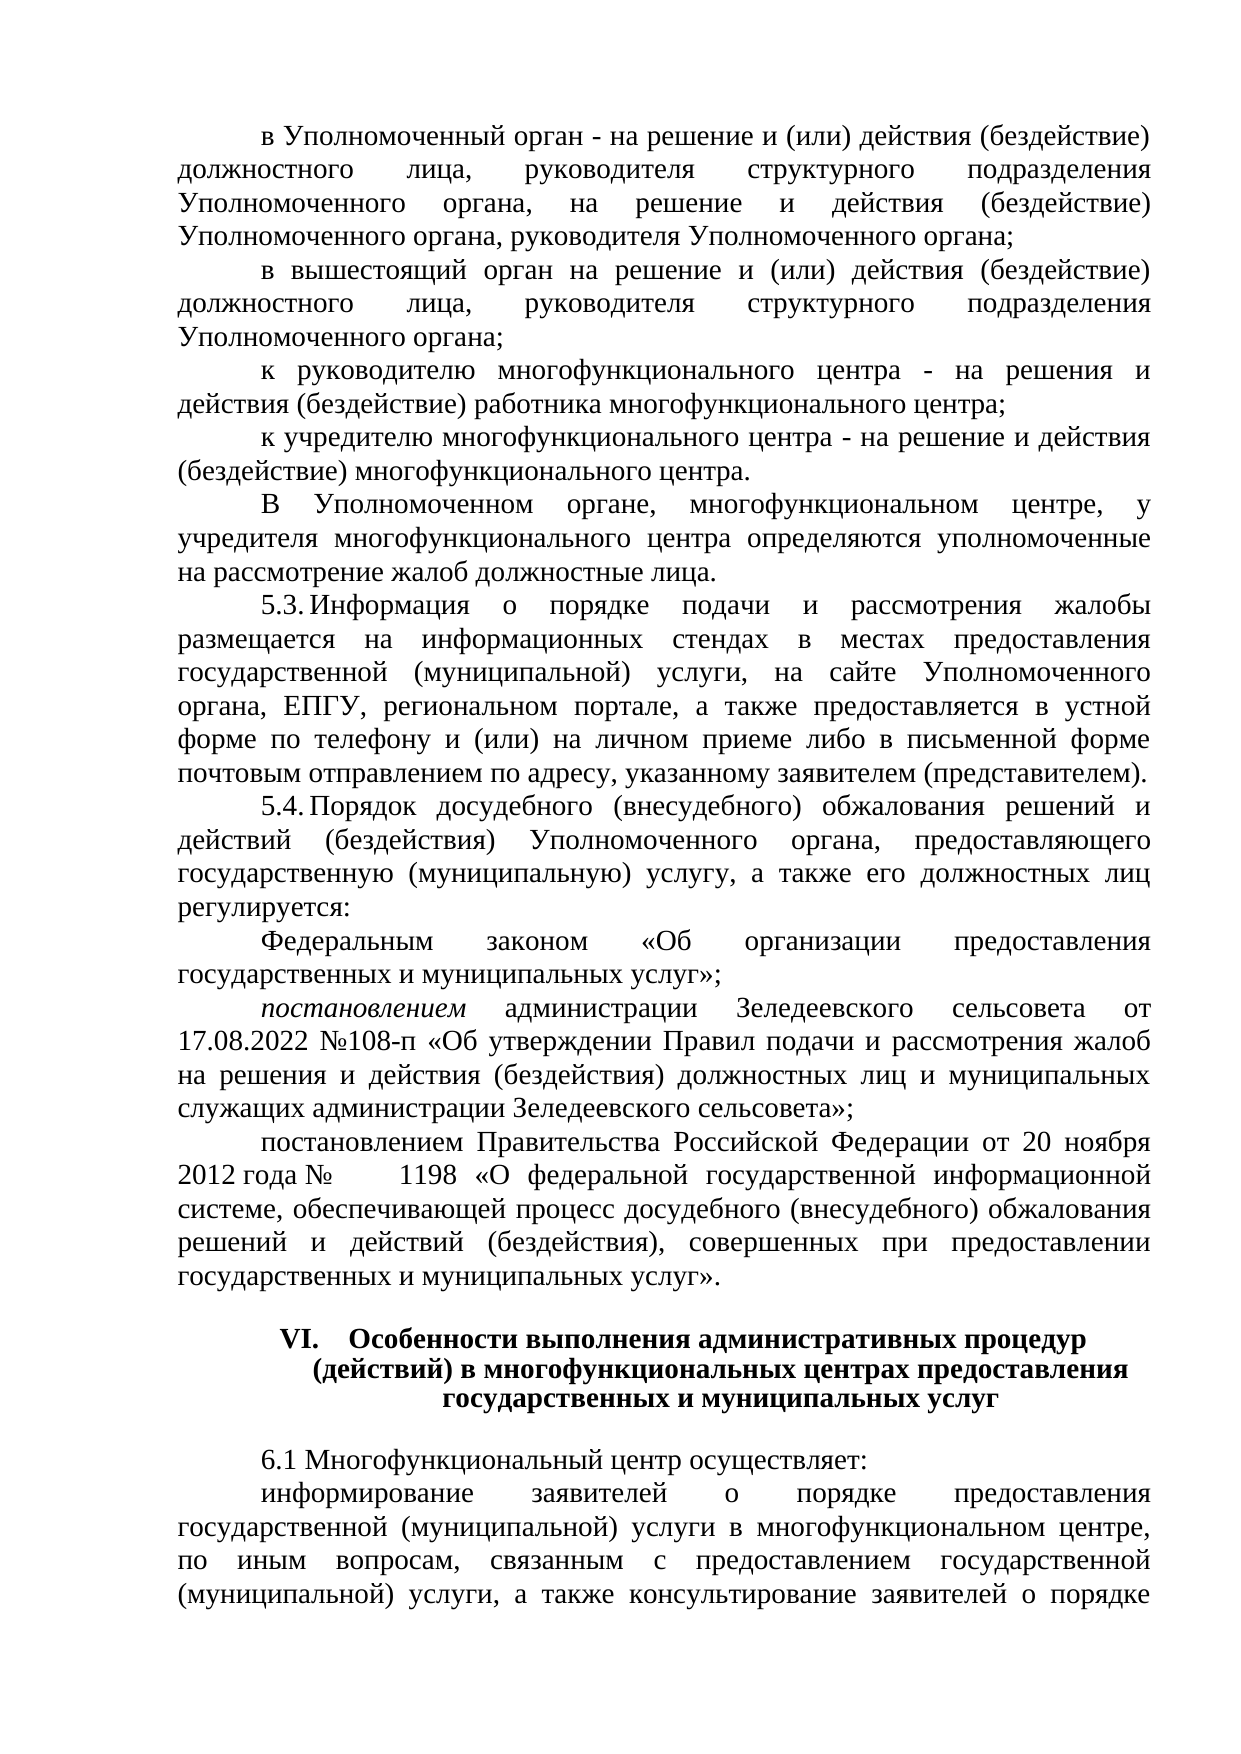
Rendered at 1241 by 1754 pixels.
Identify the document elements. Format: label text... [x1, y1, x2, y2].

text В Уполномоченном органе, многофункциональном центре, у учредителя многофункционального центра определяются уполномоченные на рассмотрение жалоб должностные лица. [177, 487, 1152, 588]
list Особенности выполнения административных процедур (действий) в многофункциональных центрах предоставления государственных и муниципальных услуг [215, 1326, 1152, 1413]
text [177, 1476, 1152, 1610]
text постановлением администрации Зеледеевского сельсовета от 17.08.2022 №108-п «Об утверждении Правил подачи и рассмотрения жалоб на решения и действия (бездействия) должностных лиц и муниципальных служащих администрации Зеледеевского сельсовета»; [177, 990, 1152, 1124]
text Федеральным законом «Об организации предоставления государственных и муниципальных услуг»; [177, 923, 1152, 990]
text к учредителю многофункционального центра - на решение и действия (бездействие) многофункционального центра. [177, 420, 1152, 487]
text в вышестоящий орган на решение и (или) действия (бездействие) должностного лица, руководителя структурного подразделения Уполномоченного органа; [177, 252, 1152, 353]
text в Уполномоченный орган - на решение и (или) действия (бездействие) должностного лица, руководителя структурного подразделения Уполномоченного органа, на решение и действия (бездействие) Уполномоченного органа, руководителя Уполномоченного органа; [177, 118, 1152, 252]
list Порядок досудебного (внесудебного) обжалования решений и действий (бездействия) Уполномоченного органа, предоставляющего государственную (муниципальную) услугу, а также его должностных лиц регулируется: [177, 789, 1152, 923]
text к руководителю многофункционального центра - на решения и действия (бездействие) работника многофункционального центра; [177, 353, 1152, 420]
list Информация о порядке подачи и рассмотрения жалобы размещается на информационных стендах в местах предоставления государственной (муниципальной) услуги, на сайте Уполномоченного органа, ЕПГУ, региональном портале, а также предоставляется в устной форме по телефону и (или) на личном приеме либо в письменной форме почтовым отправлением по адресу, указанному заявителем (представителем). [177, 588, 1152, 789]
text постановлением Правительства Российской Федерации от 20 ноября 2012 года № 1198 «О федеральной государственной информационной системе, обеспечивающей процесс досудебного (внесудебного) обжалования решений и действий (бездействия), совершенных при предоставлении государственных и муниципальных услуг». [177, 1124, 1152, 1292]
text 6.1 Многофункциональный центр осуществляет: [177, 1442, 1152, 1476]
